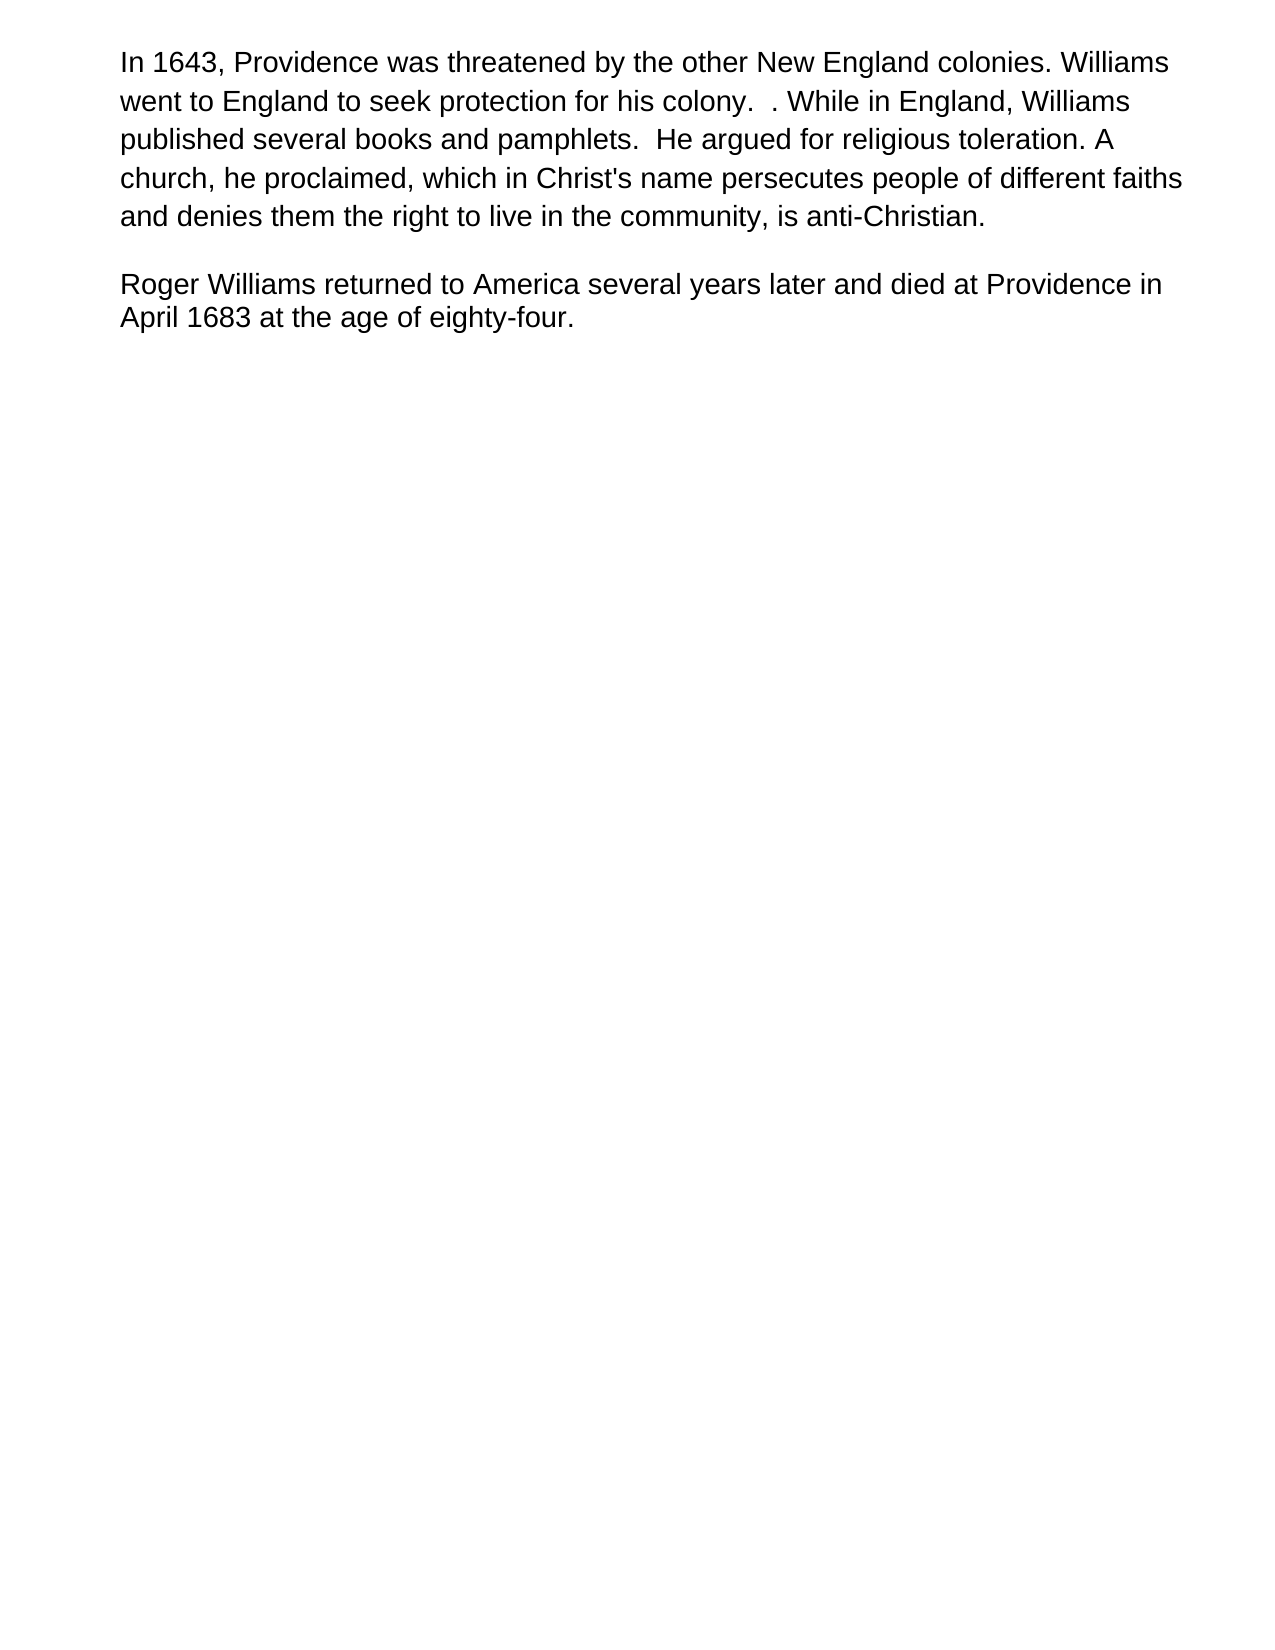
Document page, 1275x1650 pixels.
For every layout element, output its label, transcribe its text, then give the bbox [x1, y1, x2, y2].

text Roger Williams returned to America several years later and died at Providence in April 1683 at the age of eighty-four. [120, 267, 1200, 334]
text In 1643, Providence was threatened by the other New England colonies. Williams went to England to seek protection for his colony. . While in England, Williams published several books and pamphlets. He argued for religious toleration. A church, he proclaimed, which in Christ's name persecutes people of different faiths and denies them the right to live in the community, is anti-Christian. [120, 45, 1200, 233]
